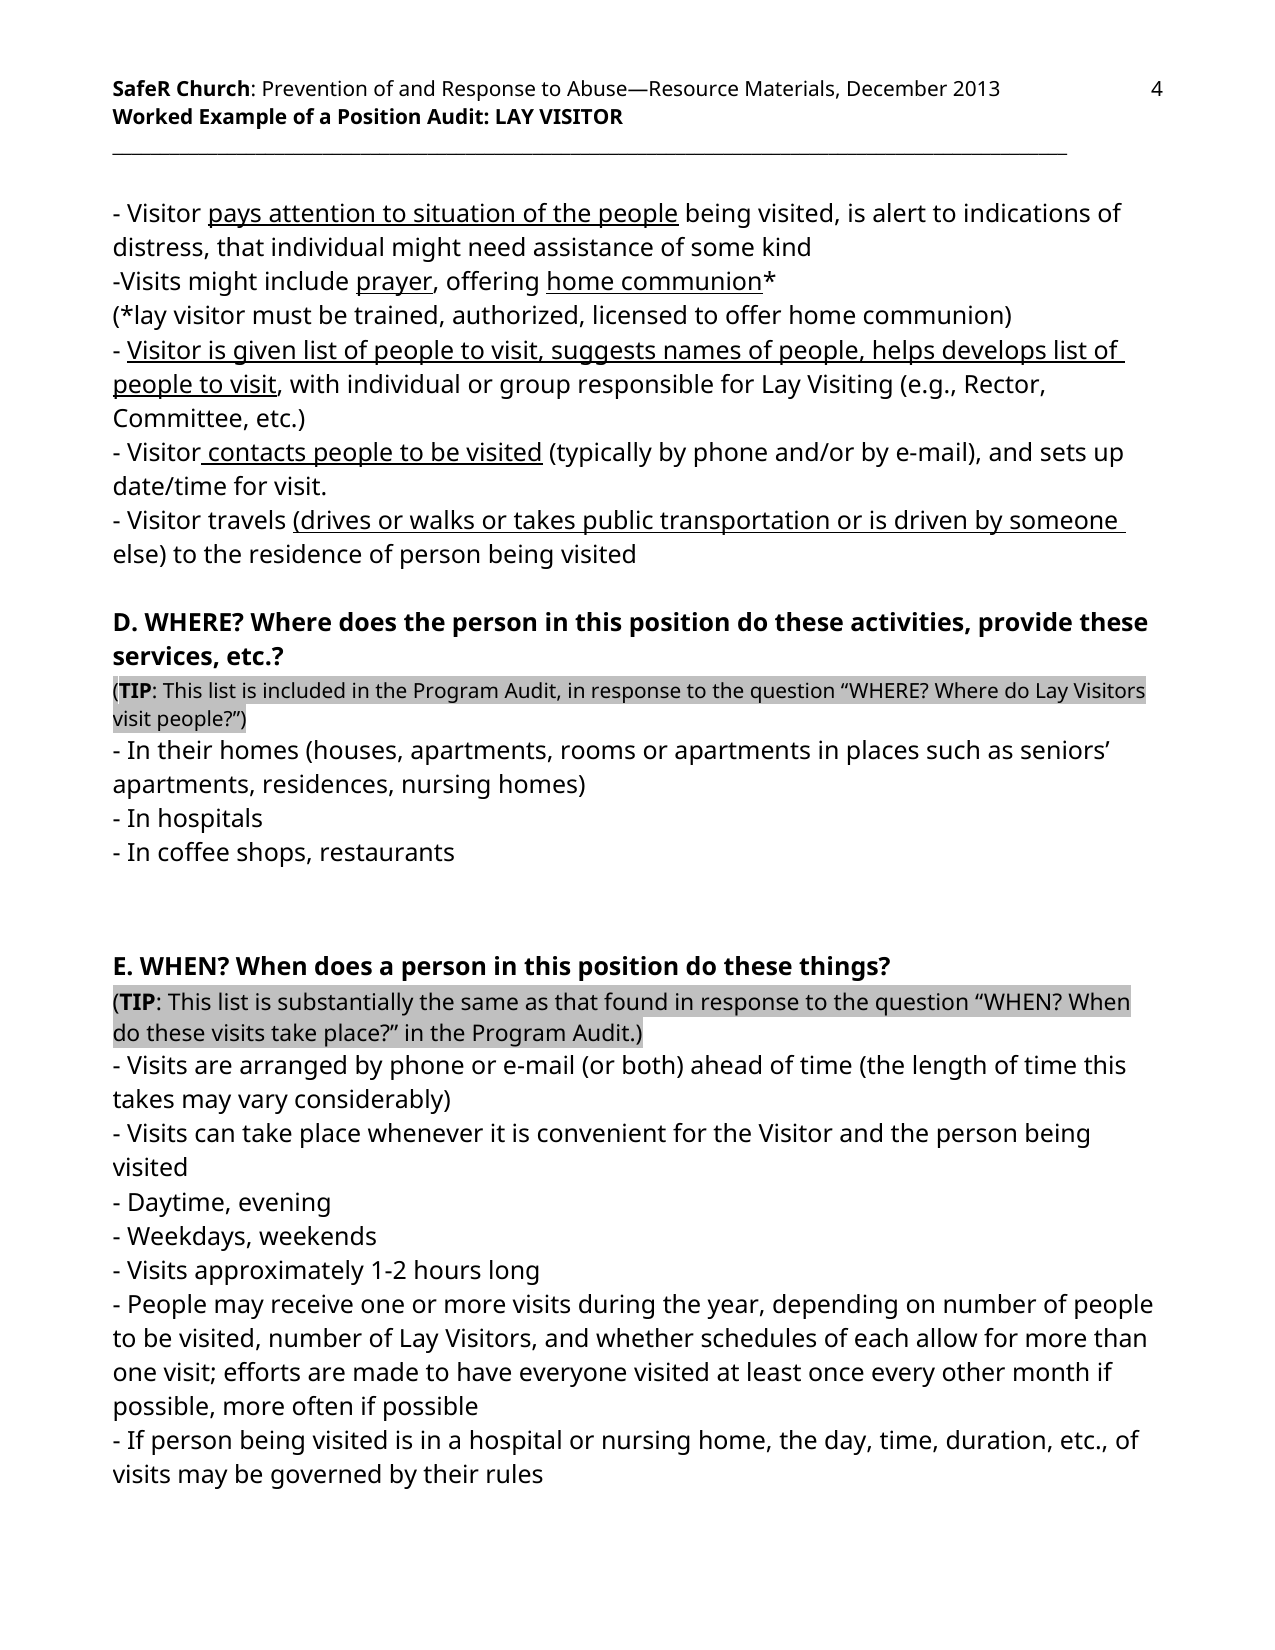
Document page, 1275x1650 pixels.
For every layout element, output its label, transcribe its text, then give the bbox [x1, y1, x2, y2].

text - Visits can take place whenever it is convenient for the Visitor and the person being visited [113, 1116, 1163, 1184]
text - In coffee shops, restaurants [113, 828, 1165, 869]
text (*lay visitor must be trained, authorized, licensed to offer home communion) [113, 295, 1165, 332]
text D. WHERE? Where does the person in this position do these activities, provide these services, etc.? [112, 605, 1163, 673]
text - Daytime, evening [113, 1184, 1163, 1218]
text - In hospitals [113, 801, 1163, 828]
text (TIP: This list is included in the Program Audit, in response to the question “WHERE? Where do Lay Visitors visit people?”) [113, 674, 1165, 733]
text - Visitor contacts people to be visited (typically by phone and/or by e-mail), and sets up date/time for visit. [112, 435, 1163, 503]
text - People may receive one or more visits during the year, depending on number of people to be visited, number of Lay Visitors, and whether schedules of each allow for more than one visit; efforts are made to have everyone visited at least once every other month if possible, more often if possible [113, 1286, 1163, 1420]
text -Visits might include prayer, offering home communion* [113, 264, 1163, 295]
text - Weekdays, weekends [113, 1218, 1163, 1252]
text - If person being visited is in a hospital or nursing home, the day, time, duration, etc., of visits may be governed by their rules [113, 1420, 1165, 1491]
text - Visitor travels (drives or walks or takes public transportation or is driven by someone else) to the residence of person being visited [112, 503, 1163, 571]
text E. WHEN? When does a person in this position do these things? [112, 949, 1163, 983]
text - In their homes (houses, apartments, rooms or apartments in places such as seniors’ apartments, residences, nursing homes) [113, 733, 1163, 801]
text (TIP: This list is substantially the same as that found in response to the question “WHEN? When do these visits take place?” in the Program Audit.) [113, 984, 1165, 1048]
text - Visits are arranged by phone or e-mail (or both) ahead of time (the length of time this takes may vary considerably) [113, 1048, 1163, 1116]
text - Visitor pays attention to situation of the people being visited, is alert to indications of distress, that individual might need assistance of some kind [113, 194, 1165, 264]
text - Visits approximately 1-2 hours long [113, 1252, 1163, 1286]
text - Visitor is given list of people to visit, suggests names of people, helps develops list of people to visit, with individual or group responsible for Lay Visiting (e.g., Rector, Committee, etc.) [112, 333, 1163, 435]
